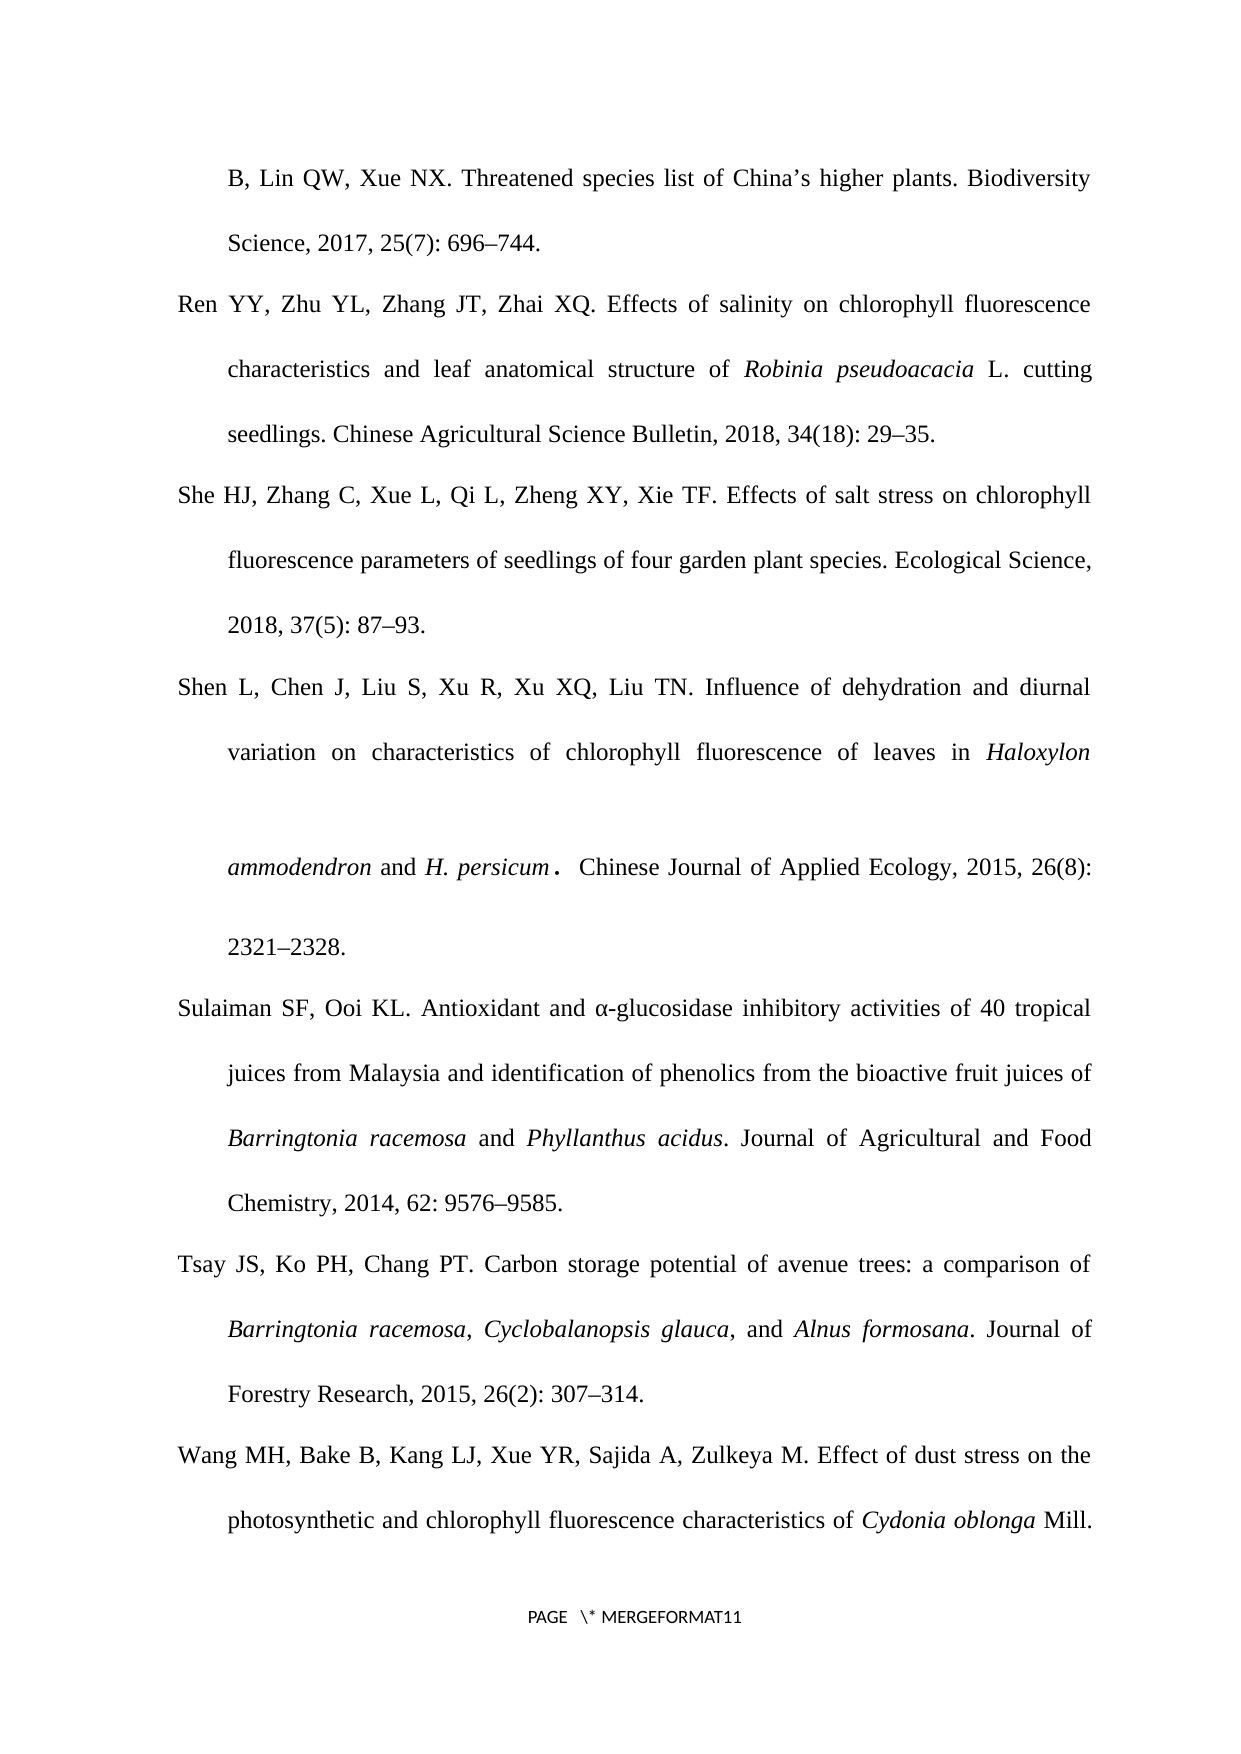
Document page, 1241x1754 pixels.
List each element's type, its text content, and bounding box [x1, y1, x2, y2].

text Sulaiman SF, Ooi KL. Antioxidant and α-glucosidase inhibitory activities of 40 tropical juices from Malaysia and identification of phenolics from the bioactive fruit juices of Barringtonia racemosa and Phyllanthus acidus. Journal of Agricultural and Food Chemistry, 2014, 62: 9576–9585. [177, 991, 1092, 1219]
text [177, 1439, 1092, 1536]
text She HJ, Zhang C, Xue L, Qi L, Zheng XY, Xie TF. Effects of salt stress on chlorophyll fluorescence parameters of seedlings of four garden plant species. Ecological Science, 2018, 37(5): 87–93. [177, 479, 1092, 641]
text Shen L, Chen J, Liu S, Xu R, Xu XQ, Liu TN. Influence of dehydration and diurnal variation on characteristics of chlorophyll fluorescence of leaves in Haloxylon ammodendron and H. persicum．Chinese Journal of Applied Ecology, 2015, 26(8): 2321–2328. [177, 670, 1092, 962]
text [177, 161, 1092, 259]
text Tsay JS, Ko PH, Chang PT. Carbon storage potential of avenue trees: a comparison of Barringtonia racemosa, Cyclobalanopsis glauca, and Alnus formosana. Journal of Forestry Research, 2015, 26(2): 307–314. [177, 1247, 1092, 1410]
text Ren YY, Zhu YL, Zhang JT, Zhai XQ. Effects of salinity on chlorophyll fluorescence characteristics and leaf anatomical structure of Robinia pseudoacacia L. cutting seedlings. Chinese Agricultural Science Bulletin, 2018, 34(18): 29–35. [177, 287, 1092, 450]
